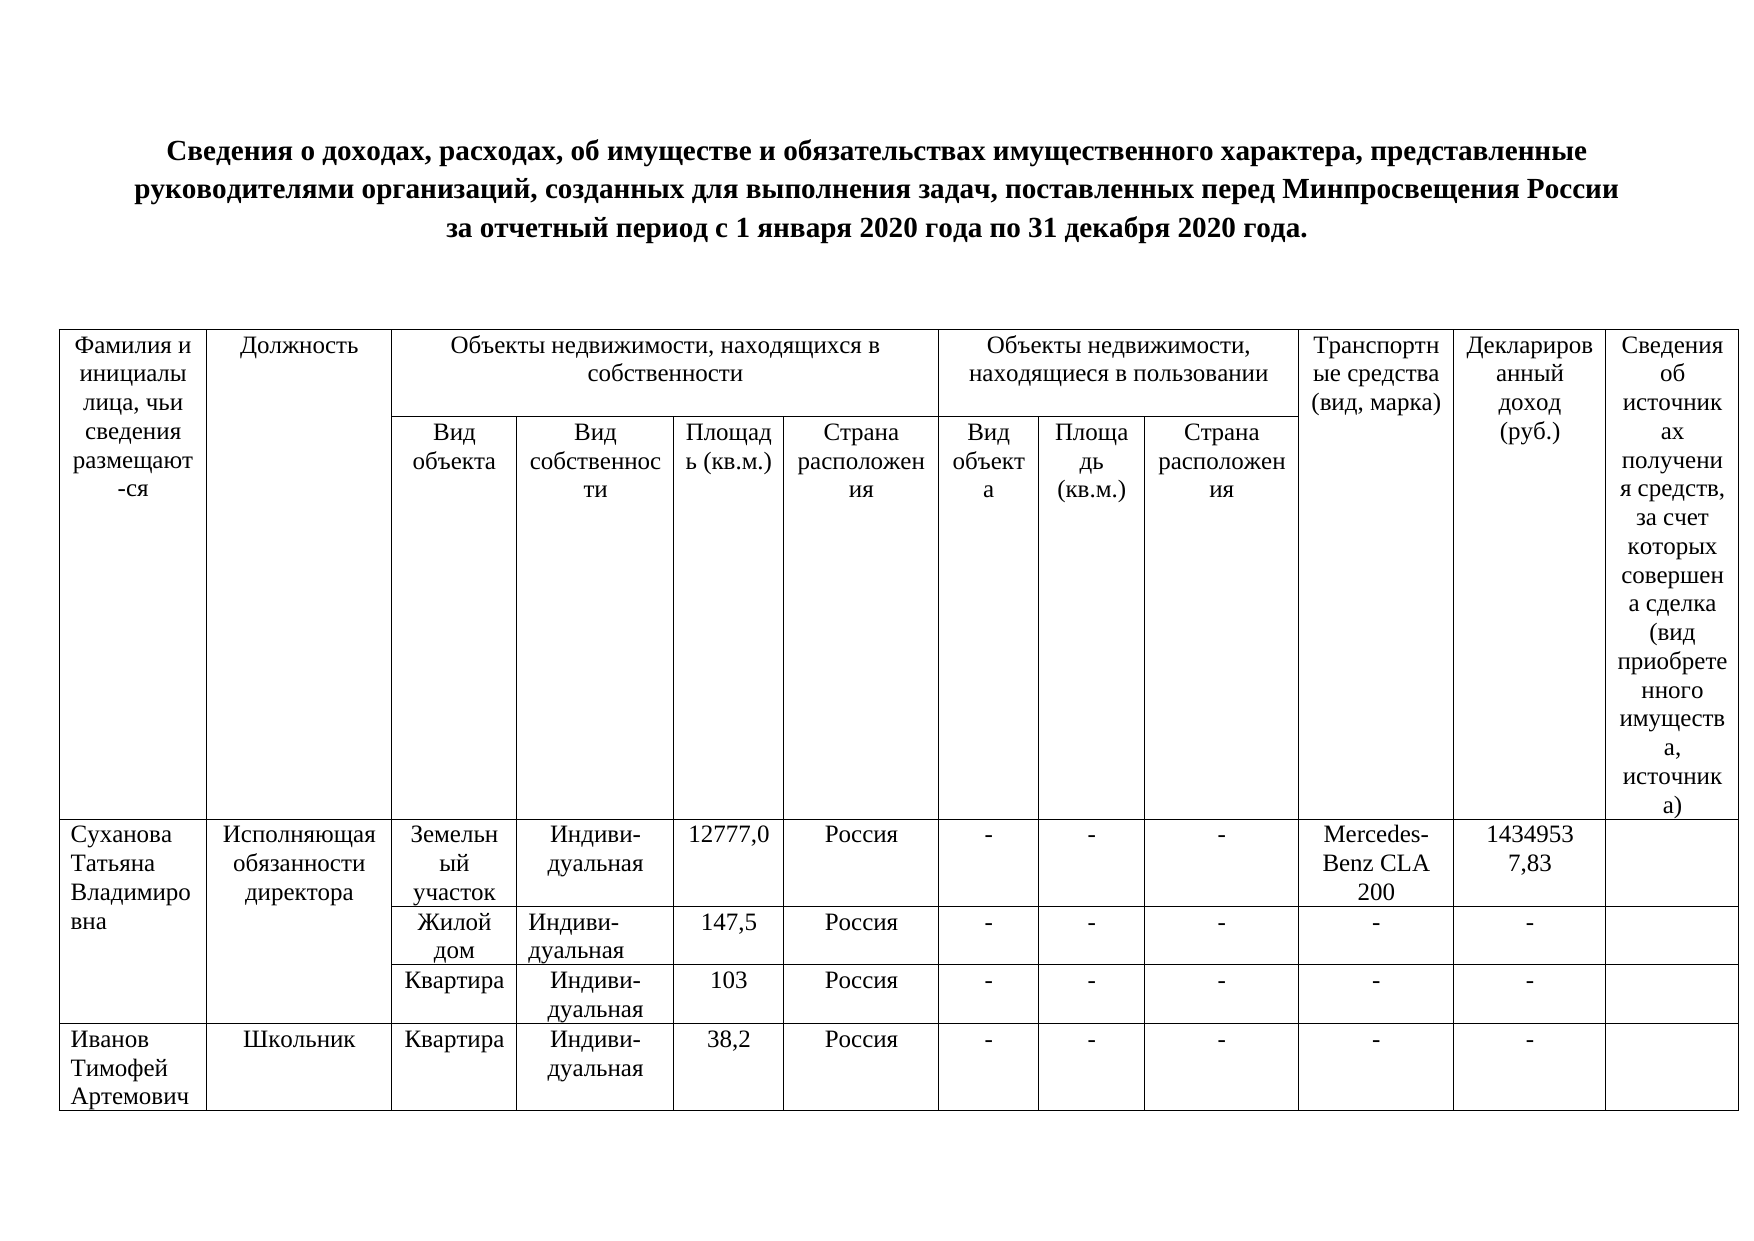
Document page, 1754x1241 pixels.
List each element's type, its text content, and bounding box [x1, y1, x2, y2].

table_cell Страна расположения [784, 417, 938, 818]
table_cell [1606, 820, 1738, 906]
table_cell - [1454, 1024, 1605, 1110]
table_cell Исполняющаяобязанности директора [207, 820, 391, 1023]
table_cell - [1454, 907, 1605, 964]
table_cell Вид объекта [392, 417, 516, 818]
table_cell Площадь (кв.м.) [1039, 417, 1144, 818]
table_cell 103 [674, 965, 783, 1023]
table_cell - [1299, 907, 1453, 964]
table_cell - [1039, 1024, 1144, 1110]
table_cell Школьник [207, 1024, 391, 1110]
table_cell Россия [784, 907, 938, 964]
table_cell Суханова Татьяна Владимировна [60, 820, 206, 1023]
text Сведения о доходах, расходах, об имуществе и обязательствах имущественного характера, представленные руководителями организаций, созданных для выполнения задач, поставленных перед Минпросвещения России за отчетный период с 1 января 2020 года по 31 декабря 2020 года. [118, 133, 1636, 243]
table_cell - [939, 1024, 1038, 1110]
table_cell [1606, 907, 1738, 964]
table_cell Вид объекта [939, 417, 1038, 818]
table_cell Индиви-дуальная [517, 1024, 673, 1110]
table_header Декларированный доход (руб.) [1454, 330, 1605, 818]
table_cell [1606, 965, 1738, 1023]
table_header Транспортные средства (вид, марка) [1299, 330, 1453, 818]
table_header Фамилия и инициалы лица, чьи сведения размещают-ся [60, 330, 206, 818]
table_cell - [1039, 820, 1144, 906]
table_cell 147,5 [674, 907, 783, 964]
table_cell - [1454, 965, 1605, 1023]
table_cell Индиви-дуальная [517, 820, 673, 906]
table_cell Россия [784, 965, 938, 1023]
table_cell Квартира [392, 1024, 516, 1110]
table_cell Mercedes-Benz CLA 200 [1299, 820, 1453, 906]
table_cell 14349537,83 [1454, 820, 1605, 906]
table_cell - [939, 907, 1038, 964]
table_cell Страна расположения [1145, 417, 1298, 818]
table_cell Россия [784, 1024, 938, 1110]
table_cell [1606, 1024, 1738, 1110]
table_cell Индиви-дуальная [517, 907, 673, 964]
table_cell Жилой дом [392, 907, 516, 964]
table_cell - [1039, 965, 1144, 1023]
table_cell Россия [784, 820, 938, 906]
table_cell - [939, 820, 1038, 906]
table_cell Земельный участок [392, 820, 516, 906]
table_header Объекты недвижимости, находящиеся в пользовании [939, 330, 1298, 416]
table_cell Иванов Тимофей Артемович [60, 1024, 206, 1110]
table_cell - [1145, 965, 1298, 1023]
table_cell - [1299, 965, 1453, 1023]
table_cell - [1145, 1024, 1298, 1110]
table_cell Вид собственности [517, 417, 673, 818]
table_cell Площадь (кв.м.) [674, 417, 783, 818]
table_header Должность [207, 330, 391, 818]
table_cell Индиви-дуальная [517, 965, 673, 1023]
table_cell Квартира [392, 965, 516, 1023]
table_header Объекты недвижимости, находящихся в собственности [392, 330, 938, 416]
table_cell - [1145, 820, 1298, 906]
table_cell 38,2 [674, 1024, 783, 1110]
table_header Сведения об источниках получения средств, за счет которых совершена сделка (вид приобретенного имущества, источника) [1606, 330, 1738, 818]
table_cell - [1039, 907, 1144, 964]
table_cell - [1145, 907, 1298, 964]
table_cell - [1299, 1024, 1453, 1110]
table_cell - [939, 965, 1038, 1023]
table_cell 12777,0 [674, 820, 783, 906]
